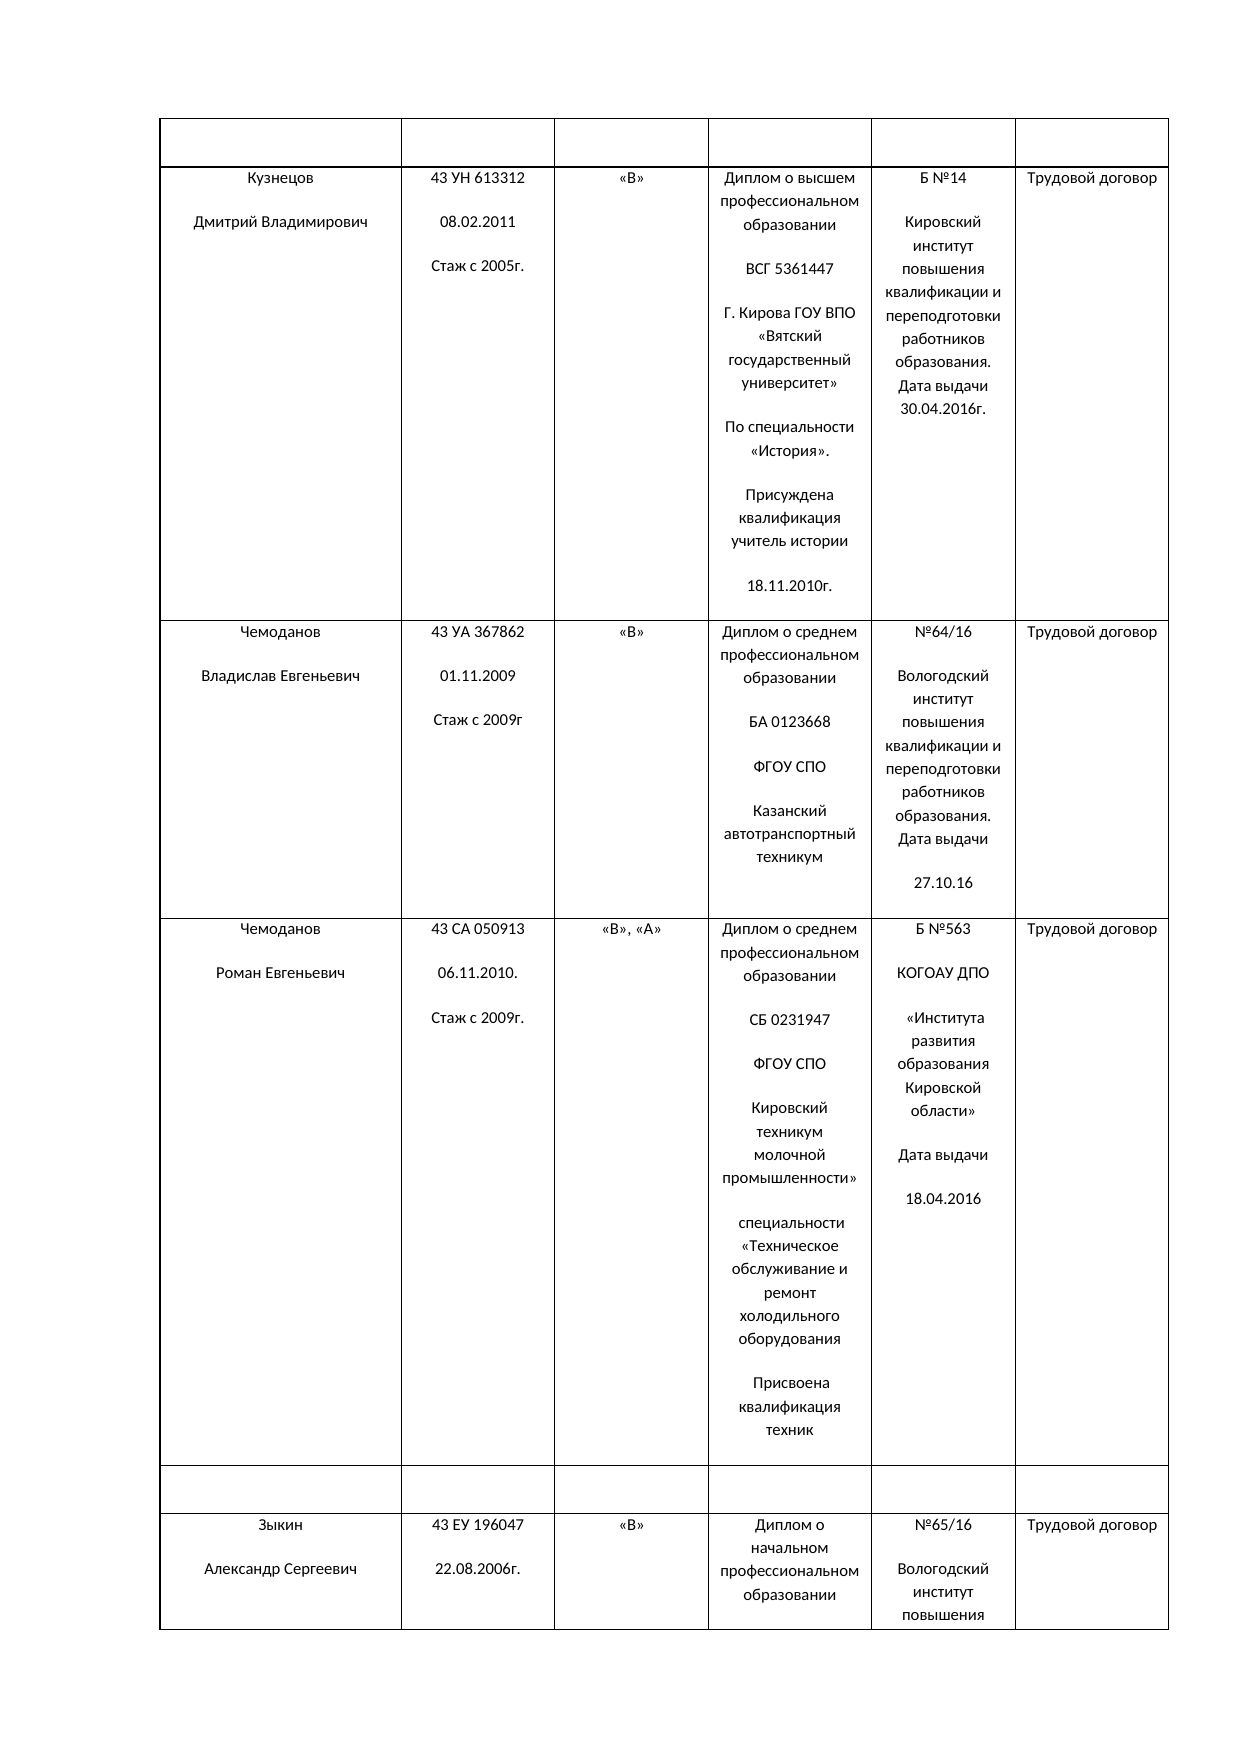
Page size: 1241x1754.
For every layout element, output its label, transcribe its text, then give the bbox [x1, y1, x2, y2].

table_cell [709, 1514, 871, 1629]
table_cell [1016, 1466, 1168, 1513]
table_cell [872, 1466, 1015, 1513]
table_cell Кузнецов Дмитрий Владимирович [161, 168, 401, 620]
table_cell «В» [555, 621, 708, 918]
table_cell Диплом о среднем профессиональном образовании БА 0123668 ФГОУ СПО Казанский автотранспортный техникум [709, 621, 871, 918]
table_cell [555, 119, 708, 166]
table_cell [402, 1466, 554, 1513]
table_cell [872, 119, 1015, 166]
table_cell Б №563 КОГОАУ ДПО «Института развития образования Кировской области» Дата выдачи 18.04.2016 [872, 919, 1015, 1464]
table_cell [555, 1466, 708, 1513]
table_cell [161, 119, 401, 166]
table_cell «В» [555, 1514, 708, 1629]
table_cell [872, 1514, 1015, 1629]
table_cell [709, 119, 871, 166]
table_cell Трудовой договор [1016, 621, 1168, 918]
table_cell [1016, 119, 1168, 166]
table_cell Диплом о высшем профессиональном образовании ВСГ 5361447 Г. Кирова ГОУ ВПО «Вятский государственный университет» По специальности «История». Присуждена квалификация учитель истории 18.11.2010г. [709, 168, 871, 620]
table_cell Диплом о среднем профессиональном образовании СБ 0231947 ФГОУ СПО Кировский техникум молочной промышленности» специальности «Техническое обслуживание и ремонт холодильного оборудования Присвоена квалификация техник [709, 919, 871, 1464]
table_cell 43 УН 613312 08.02.2011 Стаж с 2005г. [402, 168, 554, 620]
table_cell «В», «А» [555, 919, 708, 1464]
table_cell №64/16 Вологодский институт повышения квалификации и переподготовки работников образования. Дата выдачи 27.10.16 [872, 621, 1015, 918]
table_cell [402, 119, 554, 166]
table_cell «В» [555, 168, 708, 620]
table_cell Трудовой договор [1016, 1514, 1168, 1629]
table_cell 43 СА 050913 06.11.2010. Стаж с 2009г. [402, 919, 554, 1464]
table_cell 43 УА 367862 01.11.2009 Стаж с 2009г [402, 621, 554, 918]
table_cell Чемоданов Владислав Евгеньевич [161, 621, 401, 918]
table_cell Трудовой договор [1016, 919, 1168, 1464]
table_cell Чемоданов Роман Евгеньевич [161, 919, 401, 1464]
table_cell Трудовой договор [1016, 168, 1168, 620]
table_cell [161, 1466, 401, 1513]
table_cell Б №14 Кировский институт повышения квалификации и переподготовки работников образования. Дата выдачи 30.04.2016г. [872, 168, 1015, 620]
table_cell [161, 1514, 401, 1629]
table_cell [402, 1514, 554, 1629]
table_cell [709, 1466, 871, 1513]
